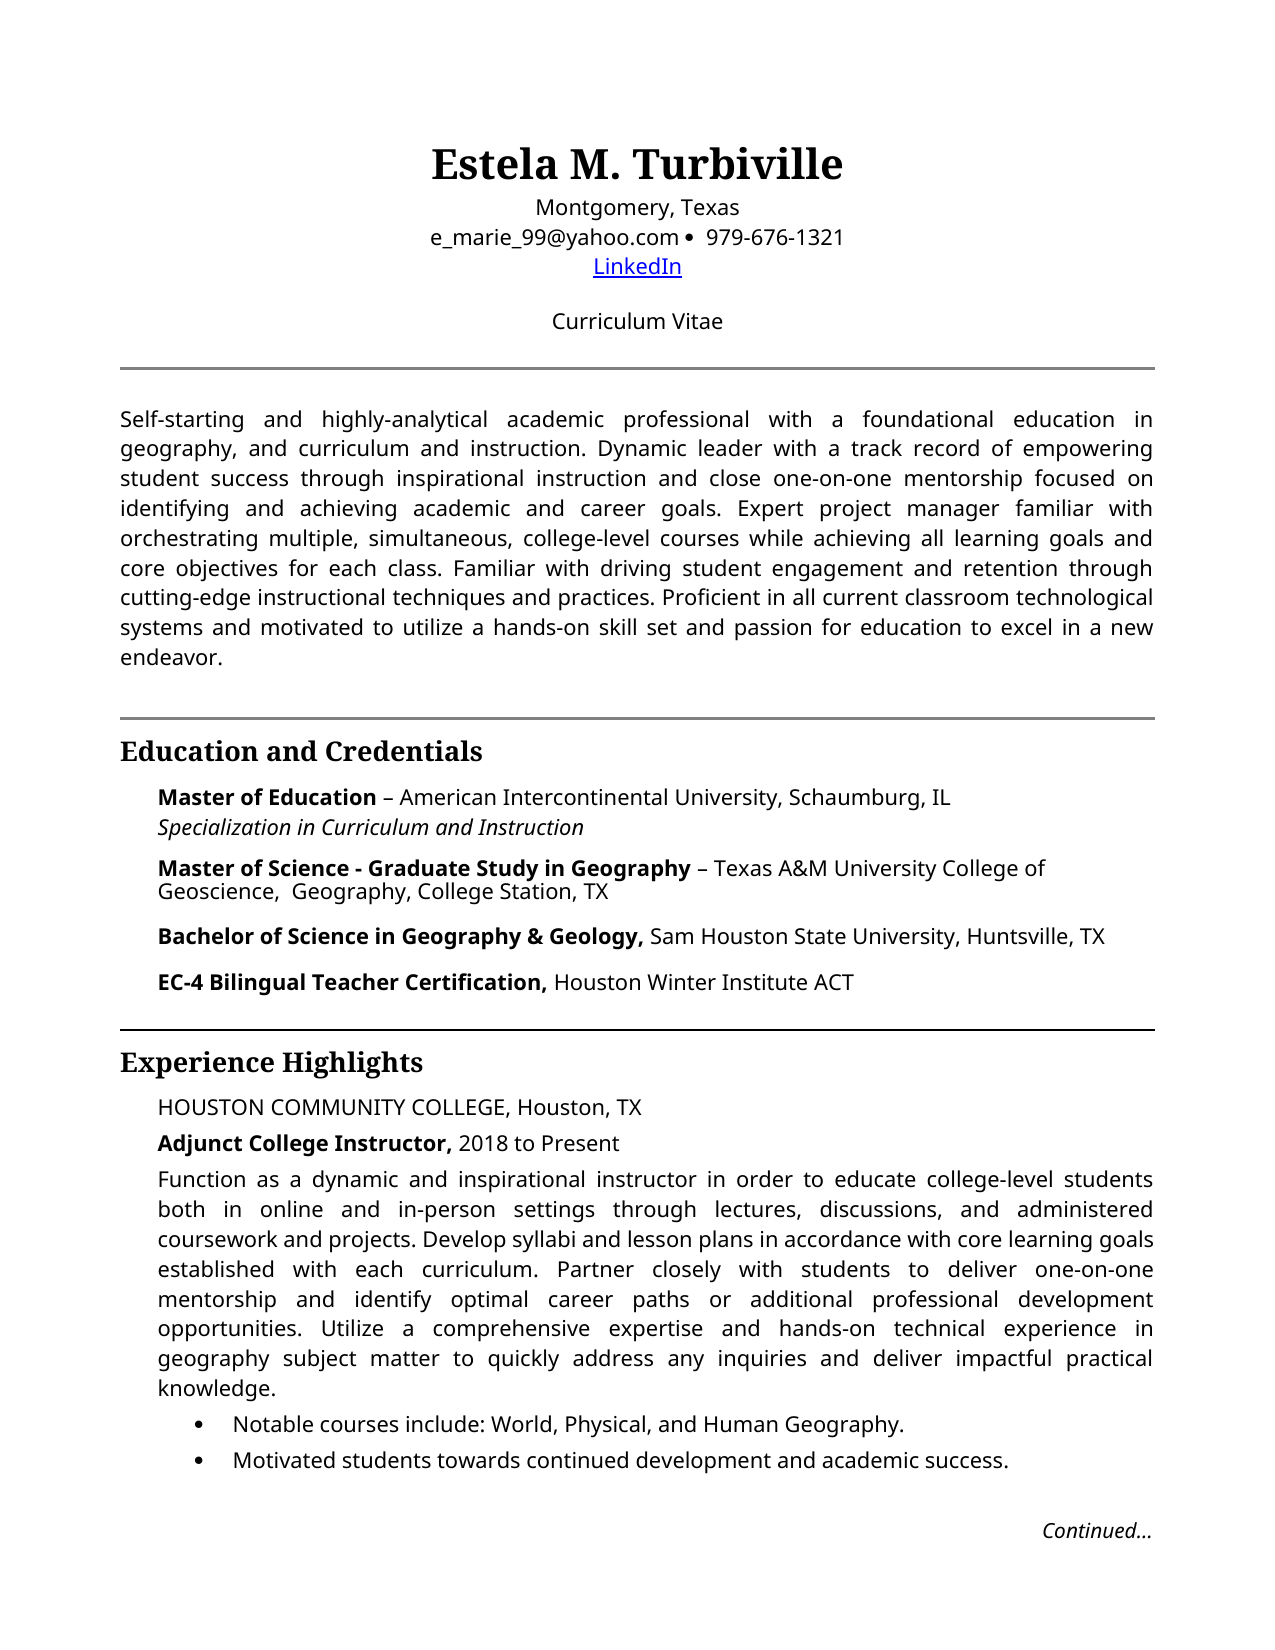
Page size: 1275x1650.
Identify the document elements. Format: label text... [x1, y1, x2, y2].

text EC-4 Bilingual Teacher Certification, Houston Winter Institute ACT [157, 967, 1155, 997]
text Function as a dynamic and inspirational instructor in order to educate college-level students both in online and in-person settings through lectures, discussions, and administered coursework and projects. Develop syllabi and lesson plans in accordance with core learning goals established with each curriculum. Partner closely with students to deliver one-on-one mentorship and identify optimal career paths or additional professional development opportunities. Utilize a comprehensive expertise and hands-on technical experience in geography subject matter to quickly address any inquiries and deliver impactful practical knowledge. [157, 1164, 1155, 1403]
text e_marie_99@yahoo.com 979-676-1321 [120, 222, 1155, 251]
text Experience Highlights [120, 1031, 1155, 1080]
text Curriculum Vitae [120, 306, 1155, 336]
text Adjunct College Instructor, 2018 to Present [157, 1128, 1155, 1158]
text Houston community college, Houston, TX [157, 1092, 1155, 1122]
text Montgomery, Texas [120, 192, 1155, 222]
list Notable courses include: World, Physical, and Human Geography. [195, 1409, 1155, 1439]
text LinkedIn [120, 251, 1155, 281]
text Education and Credentials [120, 720, 1155, 770]
text Bachelor of Science in Geography & Geology, Sam Houston State University, Huntsville, TX [157, 921, 1155, 951]
text Master of Science - Graduate Study in Geography – Texas A&M University College of Geoscience, Geography, College Station, TX [157, 858, 1155, 904]
text Master of Education – American Intercontinental University, Schaumburg, IL Specialization in Curriculum and Instruction [157, 782, 1155, 842]
list Motivated students towards continued development and academic success. [195, 1445, 1155, 1475]
text Estela M. Turbiville [120, 135, 1155, 192]
text Self-starting and highly-analytical academic professional with a foundational education in geography, and curriculum and instruction. Dynamic leader with a track record of empowering student success through inspirational instruction and close one-on-one mentorship focused on identifying and achieving academic and career goals. Expert project manager familiar with orchestrating multiple, simultaneous, college-level courses while achieving all learning goals and core objectives for each class. Familiar with driving student engagement and retention through cutting-edge instructional techniques and practices. Proficient in all current classroom technological systems and motivated to utilize a hands-on skill set and passion for education to excel in a new endeavor. [120, 370, 1155, 672]
